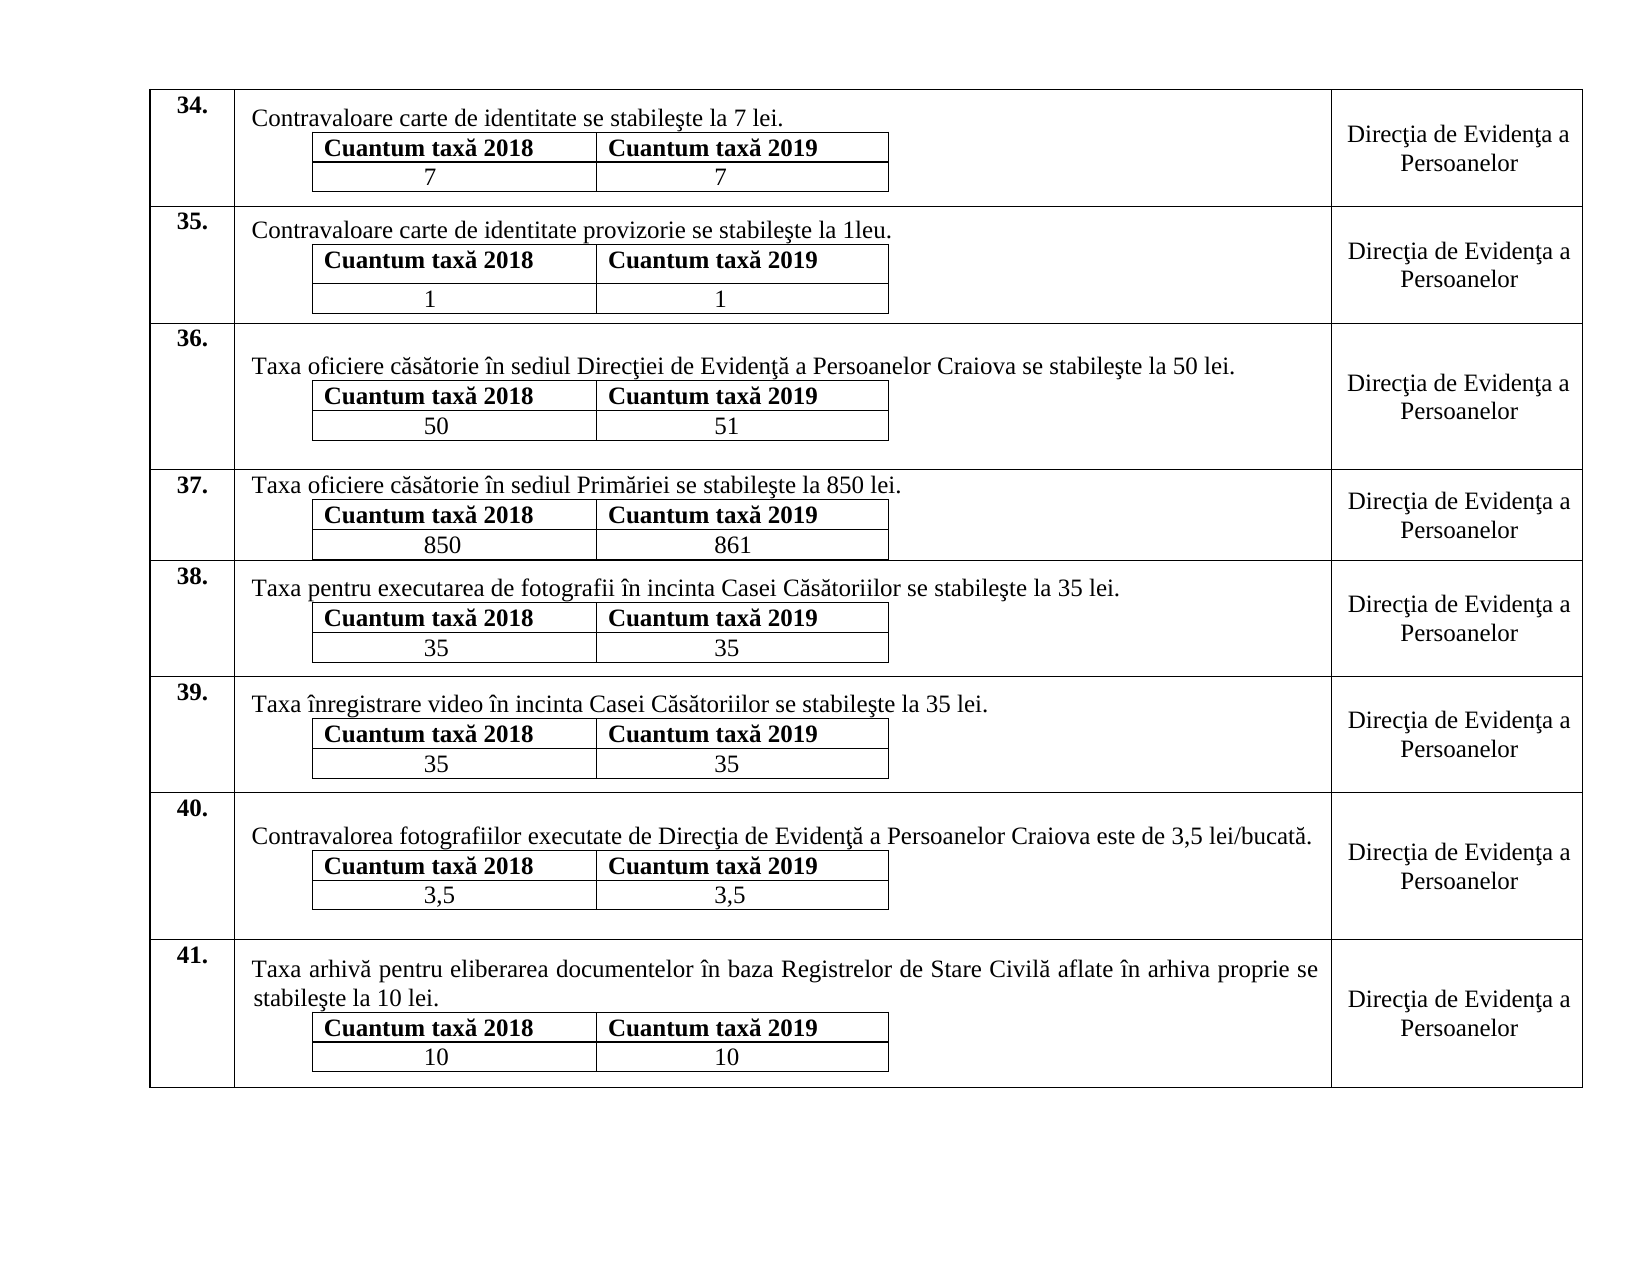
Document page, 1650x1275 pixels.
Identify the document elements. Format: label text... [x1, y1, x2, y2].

table_cell 34. [151, 90, 234, 206]
table_cell Contravaloare carte de identitate provizorie se stabileşte la 1leu. [235, 207, 1331, 322]
table_cell 39. [151, 677, 234, 792]
table_cell Taxa oficiere căsătorie în sediul Primăriei se stabileşte la 850 lei. [235, 470, 1331, 560]
table_cell Taxa arhivă pentru eliberarea documentelor în baza Registrelor de Stare Civilă aflate în arhiva proprie se stabileşte la 10 lei. [235, 940, 1331, 1087]
table_cell 37. [151, 470, 234, 560]
table_cell Taxa oficiere căsătorie în sediul Direcţiei de Evidenţă a Persoanelor Craiova se stabileşte la 50 lei. [235, 324, 1331, 469]
table_cell Taxa înregistrare video în incinta Casei Căsătoriilor se stabileşte la 35 lei. [235, 677, 1331, 792]
table_cell Direcţia de Evidenţa a Persoanelor [1332, 207, 1582, 322]
table_cell 41. [151, 940, 234, 1087]
table_cell Direcţia de Evidenţa a Persoanelor [1332, 470, 1582, 560]
table_cell Contravalorea fotografiilor executate de Direcţia de Evidenţă a Persoanelor Craiova este de 3,5 lei/bucată. [235, 793, 1331, 939]
table_cell Direcţia de Evidenţa a Persoanelor [1332, 677, 1582, 792]
table_cell Direcţia de Evidenţa a Persoanelor [1332, 561, 1582, 676]
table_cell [1332, 940, 1582, 1087]
table_cell 38. [151, 561, 234, 676]
table_cell Contravaloare carte de identitate se stabileşte la 7 lei. [235, 90, 1331, 206]
table_cell Direcţia de Evidenţa a Persoanelor [1332, 324, 1582, 469]
table_cell Direcţia de Evidenţa a Persoanelor [1332, 793, 1582, 939]
table_cell Taxa pentru executarea de fotografii în incinta Casei Căsătoriilor se stabileşte la 35 lei. [235, 561, 1331, 676]
table_cell 36. [151, 324, 234, 469]
table_cell Direcţia de Evidenţa a Persoanelor [1332, 90, 1582, 206]
table_cell 40. [151, 793, 234, 939]
table_cell 35. [151, 207, 234, 322]
